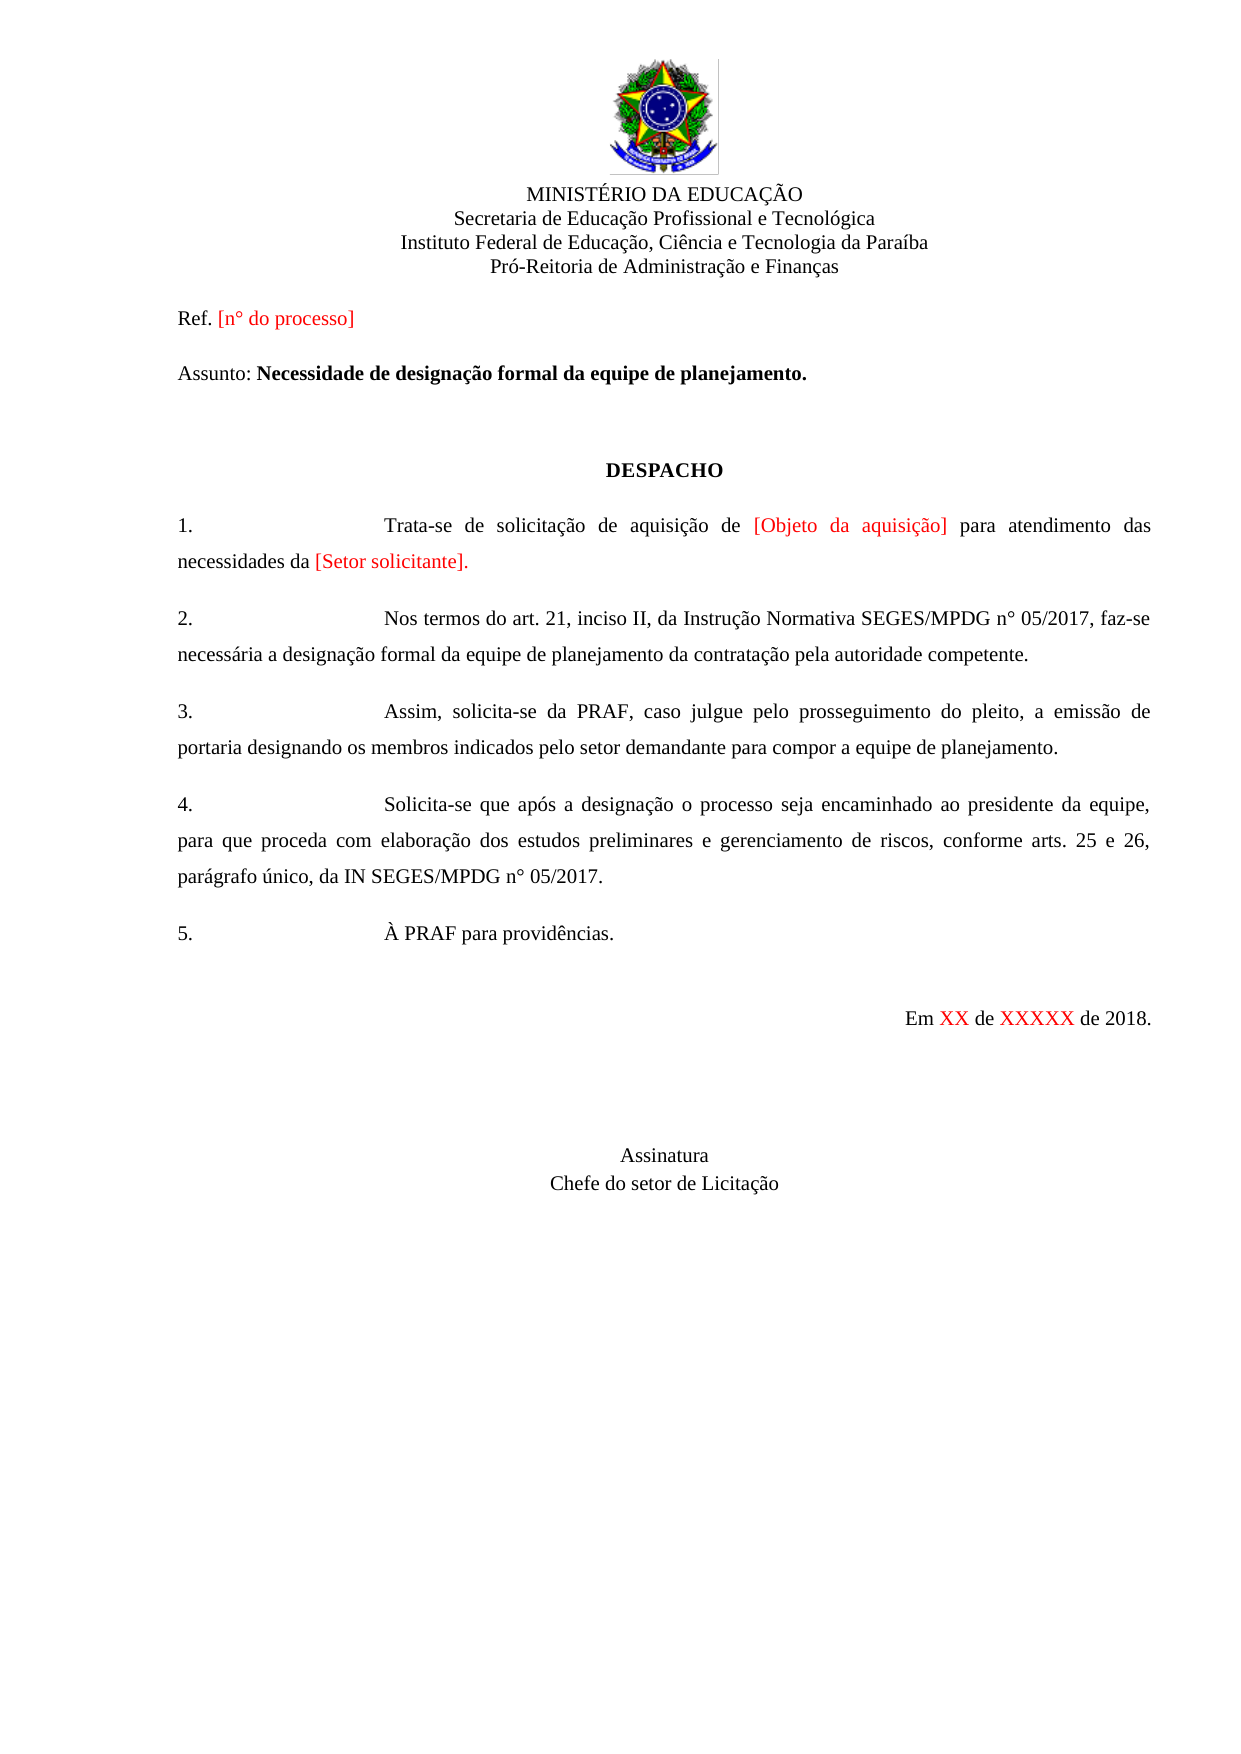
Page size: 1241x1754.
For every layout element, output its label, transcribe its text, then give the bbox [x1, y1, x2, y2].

list Solicita-se que após a designação o processo seja encaminhado ao presidente da equipe, para que proceda com elaboração dos estudos preliminares e gerenciamento de riscos, conforme arts. 25 e 26, parágrafo único, da IN SEGES/MPDG n° 05/2017. [177, 792, 1152, 888]
text Chefe do setor de Licitação [177, 1171, 1152, 1195]
text Em XX de XXXXX de 2018. [177, 1005, 1152, 1029]
list Trata-se de solicitação de aquisição de [Objeto da aquisição] para atendimento das necessidades da [Setor solicitante]. [177, 513, 1152, 573]
list Assim, solicita-se da PRAF, caso julgue pelo prosseguimento do pleito, a emissão de portaria designando os membros indicados pelo setor demandante para compor a equipe de planejamento. [177, 699, 1152, 759]
title DESPACHO [177, 458, 1152, 482]
list Nos termos do art. 21, inciso II, da Instrução Normativa SEGES/MPDG n° 05/2017, faz-se necessária a designação formal da equipe de planejamento da contratação pela autoridade competente. [177, 606, 1152, 666]
list À PRAF para providências. [177, 921, 1152, 945]
text Assunto: Necessidade de designação formal da equipe de planejamento. [177, 361, 1152, 385]
text Ref. [n° do processo] [177, 306, 1152, 330]
picture [609, 59, 720, 176]
text Assinatura [177, 1143, 1152, 1167]
